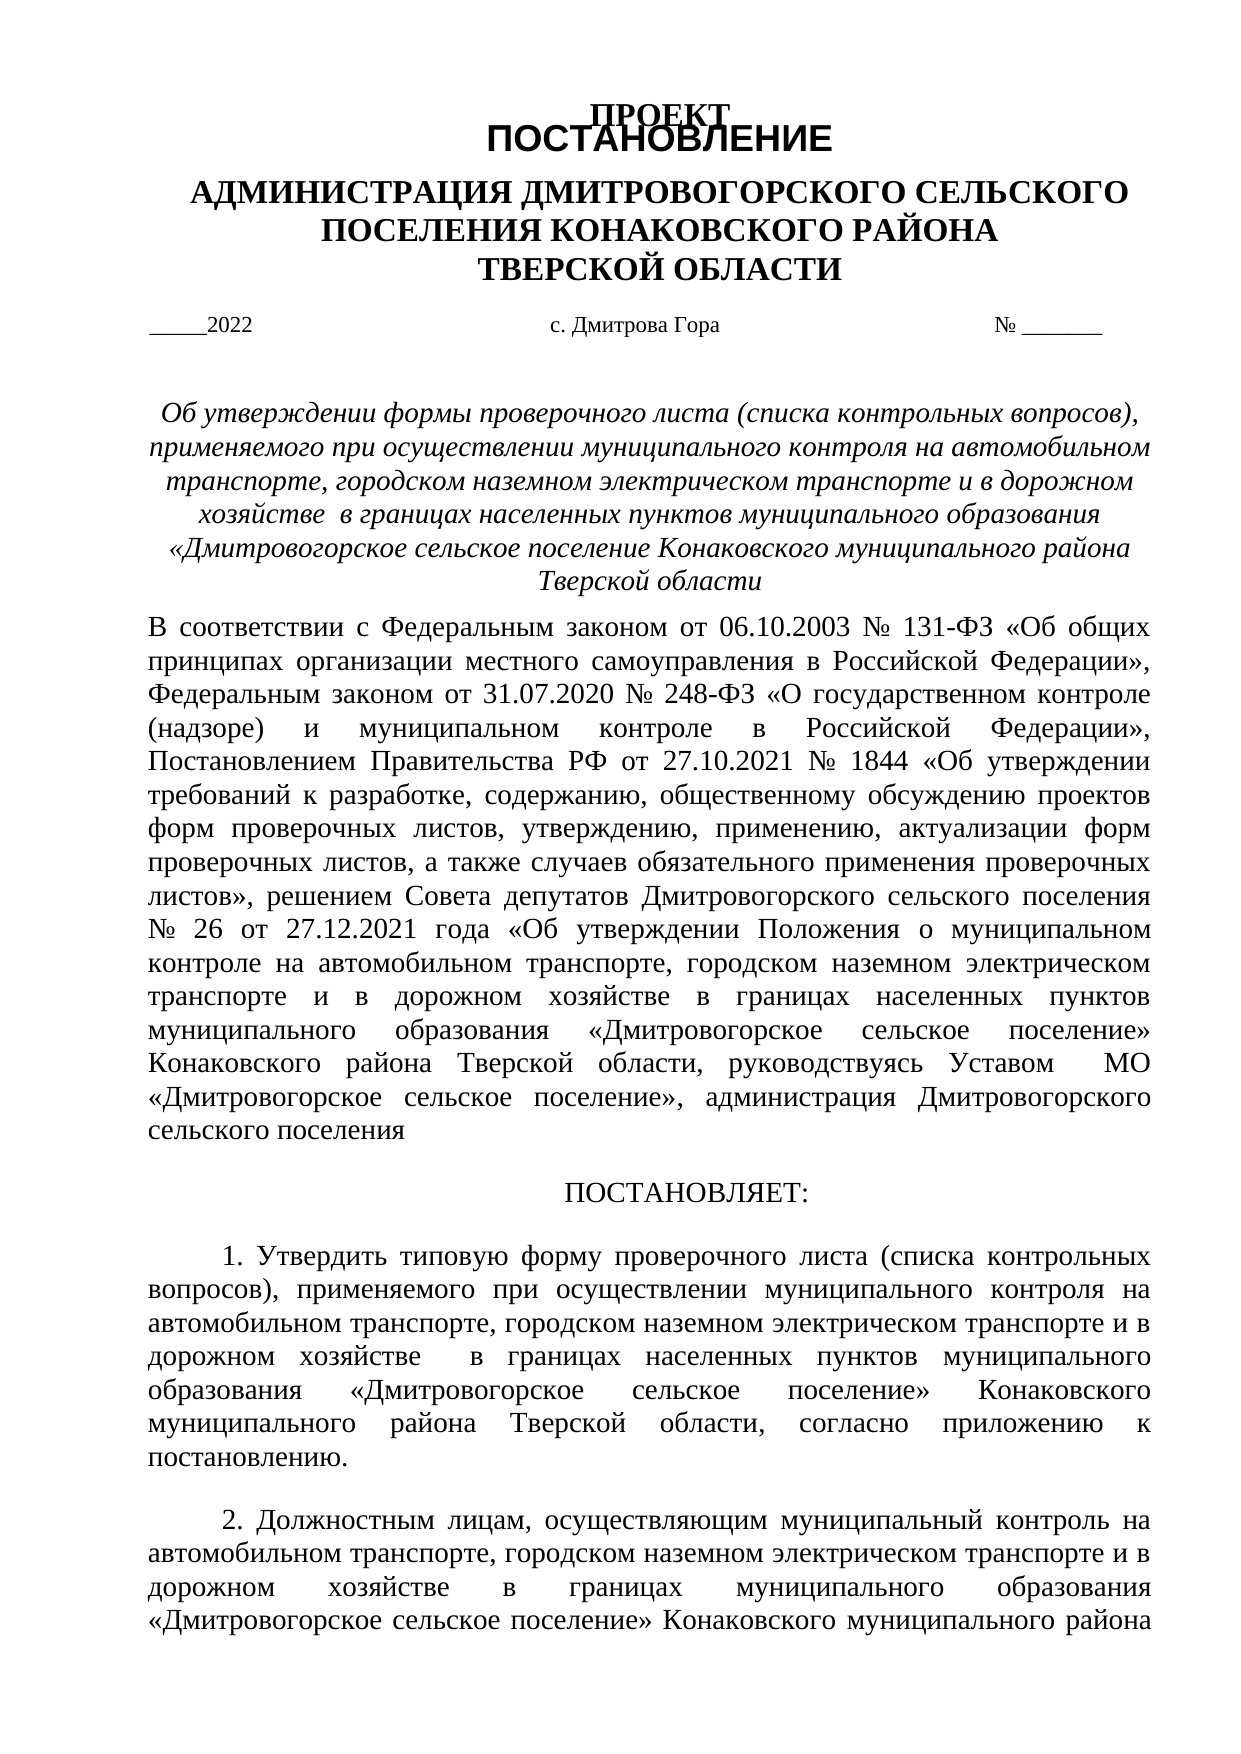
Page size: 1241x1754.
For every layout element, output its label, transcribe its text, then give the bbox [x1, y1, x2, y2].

subtitle ПРОЕКТ [144, 96, 1175, 116]
text В соответствии с Федеральным законом от 06.10.2003 № 131-ФЗ «Об общих принципах организации местного самоуправления в Российской Федерации», Федеральным законом от 31.07.2020 № 248-ФЗ «О государственном контроле (надзоре) и муниципальном контроле в Российской Федерации», Постановлением Правительства РФ от 27.10.2021 № 1844 «Об утверждении требований к разработке, содержанию, общественному обсуждению проектов форм проверочных листов, утверждению, применению, актуализации форм проверочных листов, а также случаев обязательного применения проверочных листов», решением Совета депутатов Дмитровогорского сельского поселения № 26 от 27.12.2021 года «Об утверждении Положения о муниципальном контроле на автомобильном транспорте, городском наземном электрическом транспорте и в дорожном хозяйстве в границах населенных пунктов муниципального образования «Дмитровогорское сельское поселение» Конаковского района Тверской области, руководствуясь Уставом МО «Дмитровогорское сельское поселение», администрация Дмитровогорского сельского поселения [148, 609, 1152, 1146]
subtitle АДМИНИСТРАЦИЯ ДМИТРОВОГОРСКОГО СЕЛЬСКОГО ПОСЕЛЕНИЯ КОНАКОВСКОГО РАЙОНА [144, 172, 1175, 249]
text 1. Утвердить типовую форму проверочного листа (списка контрольных вопросов), применяемого при осуществлении муниципального контроля на автомобильном транспорте, городском наземном электрическом транспорте и в дорожном хозяйстве в границах населенных пунктов муниципального образования «Дмитровогорское сельское поселение» Конаковского муниципального района Тверской области, согласно приложению к постановлению. [148, 1238, 1152, 1473]
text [148, 1502, 1152, 1636]
text ПОСТАНОВЛЕНИЕ [144, 116, 1175, 159]
text ПОСТАНОВЛЯЕТ: [148, 1175, 1152, 1209]
subtitle ТВЕРСКОЙ ОБЛАСТИ [144, 249, 1175, 287]
text _____2022 с. Дмитрова Гора № _______ [121, 311, 1171, 338]
text Об утверждении формы проверочного листа (списка контрольных вопросов), применяемого при осуществлении муниципального контроля на автомобильном транспорте, городском наземном электрическом транспорте и в дорожном хозяйстве в границах населенных пунктов муниципального образования «Дмитровогорское сельское поселение Конаковского муниципального района Тверской области [148, 396, 1152, 597]
